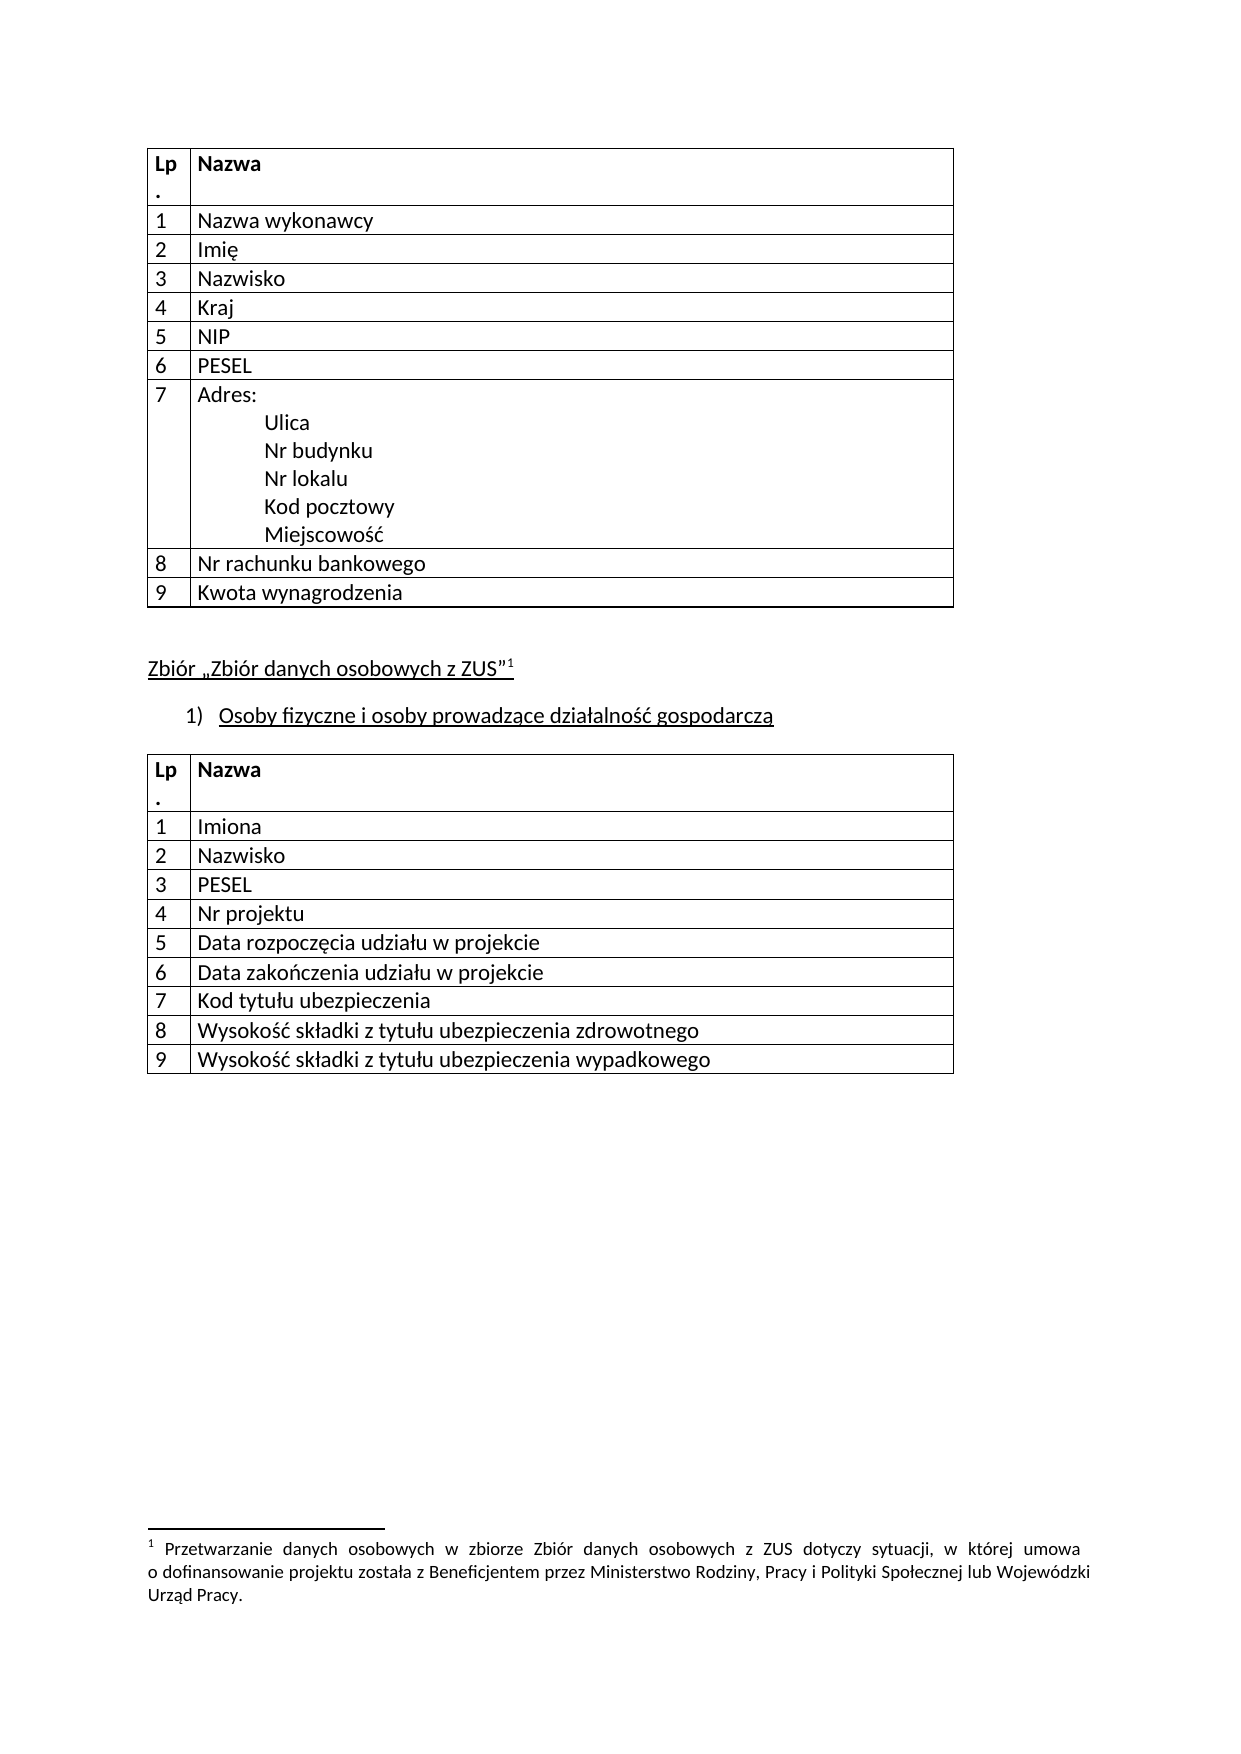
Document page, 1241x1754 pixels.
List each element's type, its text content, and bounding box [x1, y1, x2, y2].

table_cell Wysokość składki z tytułu ubezpieczenia zdrowotnego [191, 1016, 953, 1044]
table_cell 6 [148, 351, 190, 379]
table_cell Adres: Ulica Nr budynku Nr lokalu Kod pocztowy Miejscowość [191, 380, 953, 548]
table_cell Data zakończenia udziału w projekcie [191, 958, 953, 986]
table_header Nazwa [191, 149, 953, 205]
table_cell 7 [148, 987, 190, 1015]
table_cell 1 [148, 812, 190, 840]
table_cell 6 [148, 958, 190, 986]
table_cell 5 [148, 322, 190, 350]
table_cell 9 [148, 578, 190, 606]
table_cell 4 [148, 900, 190, 927]
table_cell 3 [148, 264, 190, 292]
table_cell 2 [148, 235, 190, 263]
table_cell Kod tytułu ubezpieczenia [191, 987, 953, 1015]
table_cell Nr projektu [191, 900, 953, 927]
table_cell 1 [148, 206, 190, 234]
table_cell 8 [148, 1016, 190, 1044]
table_cell Nazwisko [191, 264, 953, 292]
table_cell 3 [148, 870, 190, 898]
table_cell PESEL [191, 351, 953, 379]
table_cell Nazwisko [191, 841, 953, 869]
table_cell Wysokość składki z tytułu ubezpieczenia wypadkowego [191, 1045, 953, 1073]
table_cell PESEL [191, 870, 953, 898]
table_header Nazwa [191, 755, 953, 811]
table_cell Imiona [191, 812, 953, 840]
table_cell 7 [148, 380, 190, 548]
table_cell Data rozpoczęcia udziału w projekcie [191, 929, 953, 957]
text Zbiór „Zbiór danych osobowych z ZUS” [148, 654, 1093, 682]
table_cell NIP [191, 322, 953, 350]
table_cell Imię [191, 235, 953, 263]
table_cell 9 [148, 1045, 190, 1073]
table_cell Nazwa wykonawcy [191, 206, 953, 234]
table_cell 5 [148, 929, 190, 957]
list Osoby fizyczne i osoby prowadzące działalność gospodarczą [185, 701, 1093, 729]
table_cell Nr rachunku bankowego [191, 549, 953, 577]
table_cell 8 [148, 549, 190, 577]
table_header Lp. [148, 149, 190, 205]
table_cell Kraj [191, 293, 953, 321]
table_header Lp. [148, 755, 190, 811]
table_cell 4 [148, 293, 190, 321]
table_cell Kwota wynagrodzenia [191, 578, 953, 606]
table_cell 2 [148, 841, 190, 869]
